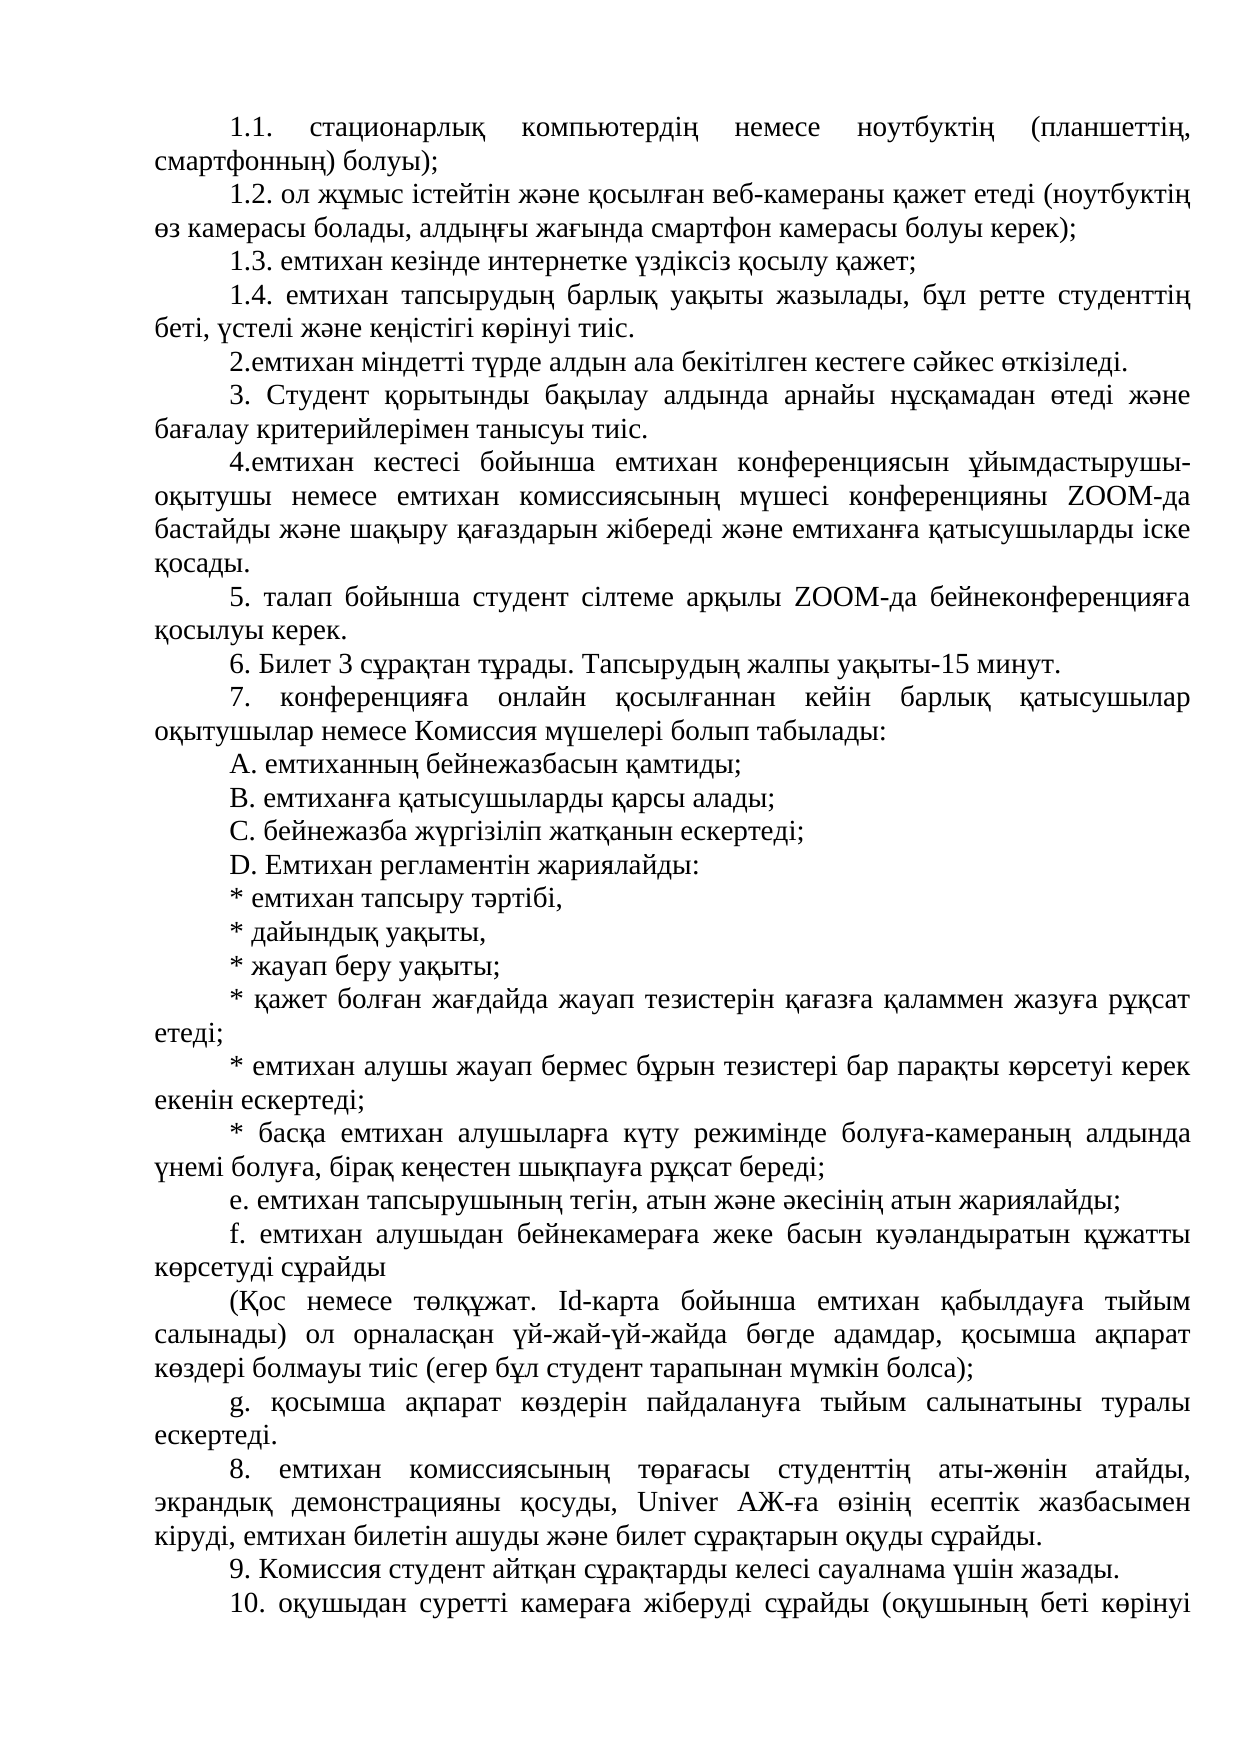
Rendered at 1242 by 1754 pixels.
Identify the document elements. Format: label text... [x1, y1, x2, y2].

text 1.2. ол жұмыс істейтін және қосылған веб-камераны қажет етеді (ноутбуктің өз камерасы болады, алдыңғы жағында смартфон камерасы болуы керек); [154, 176, 1192, 243]
text D. Емтихан регламентін жариялайды: [154, 847, 1192, 881]
text 3. Студент қорытынды бақылау алдында арнайы нұсқамадан өтеді және бағалау критерийлерімен танысуы тиіс. [154, 377, 1192, 444]
text 1.4. емтихан тапсырудың барлық уақыты жазылады, бұл ретте студенттің беті, үстелі және кеңістігі көрінуі тиіс. [154, 277, 1192, 344]
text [154, 1585, 1192, 1618]
text 1.3. емтихан кезінде интернетке үздіксіз қосылу қажет; [154, 243, 1192, 277]
text f. емтихан алушыдан бейнекамераға жеке басын куәландыратын құжатты көрсетуді сұрайды [154, 1216, 1192, 1283]
text B. емтиханға қатысушыларды қарсы алады; [154, 780, 1192, 813]
text * емтихан тапсыру тәртібі, [154, 881, 1192, 914]
text 8. емтихан комиссиясының төрағасы студенттің аты-жөнін атайды, экрандық демонстрацияны қосуды, Univer АЖ-ға өзінің есептік жазбасымен кіруді, емтихан билетін ашуды және билет сұрақтарын оқуды сұрайды. [154, 1451, 1192, 1551]
text g. қосымша ақпарат көздерін пайдалануға тыйым салынатыны туралы ескертеді. [154, 1384, 1192, 1451]
text 9. Комиссия студент айтқан сұрақтарды келесі сауалнама үшін жазады. [154, 1551, 1192, 1585]
text 1.1. стационарлық компьютердің немесе ноутбуктің (планшеттің, смартфонның) болуы); [154, 109, 1192, 176]
text * жауап беру уақыты; [154, 948, 1192, 981]
text 7. конференцияға онлайн қосылғаннан кейін барлық қатысушылар оқытушылар немесе Комиссия мүшелері болып табылады: [154, 679, 1192, 746]
text * дайындық уақыты, [154, 914, 1192, 948]
text С. бейнежазба жүргізіліп жатқанын ескертеді; [154, 813, 1192, 847]
text e. емтихан тапсырушының тегін, атын және әкесінің атын жариялайды; [154, 1182, 1192, 1216]
text (Қос немесе төлқұжат. Id-карта бойынша емтихан қабылдауға тыйым салынады) ол орналасқан үй-жай-үй-жайда бөгде адамдар, қосымша ақпарат көздері болмауы тиіс (егер бұл студент тарапынан мүмкін болса); [154, 1283, 1192, 1384]
text 2.емтихан міндетті түрде алдын ала бекітілген кестеге сәйкес өткізіледі. [154, 344, 1192, 377]
text * басқа емтихан алушыларға күту режимінде болуға-камераның алдында үнемі болуға, бірақ кеңестен шықпауға рұқсат береді; [154, 1115, 1192, 1182]
text 4.емтихан кестесі бойынша емтихан конференциясын ұйымдастырушы-оқытушы немесе емтихан комиссиясының мүшесі конференцияны ZOOM-да бастайды және шақыру қағаздарын жібереді және емтиханға қатысушыларды іске қосады. [154, 444, 1192, 579]
text 5. талап бойынша студент сілтеме арқылы ZOOM-да бейнеконференцияға қосылуы керек. [154, 579, 1192, 646]
text 6. Билет 3 сұрақтан тұрады. Тапсырудың жалпы уақыты-15 минут. [154, 646, 1192, 679]
text А. емтиханның бейнежазбасын қамтиды; [154, 746, 1192, 780]
text * емтихан алушы жауап бермес бұрын тезистері бар парақты көрсетуі керек екенін ескертеді; [154, 1048, 1192, 1115]
text * қажет болған жағдайда жауап тезистерін қағазға қаламмен жазуға рұқсат етеді; [154, 981, 1192, 1048]
